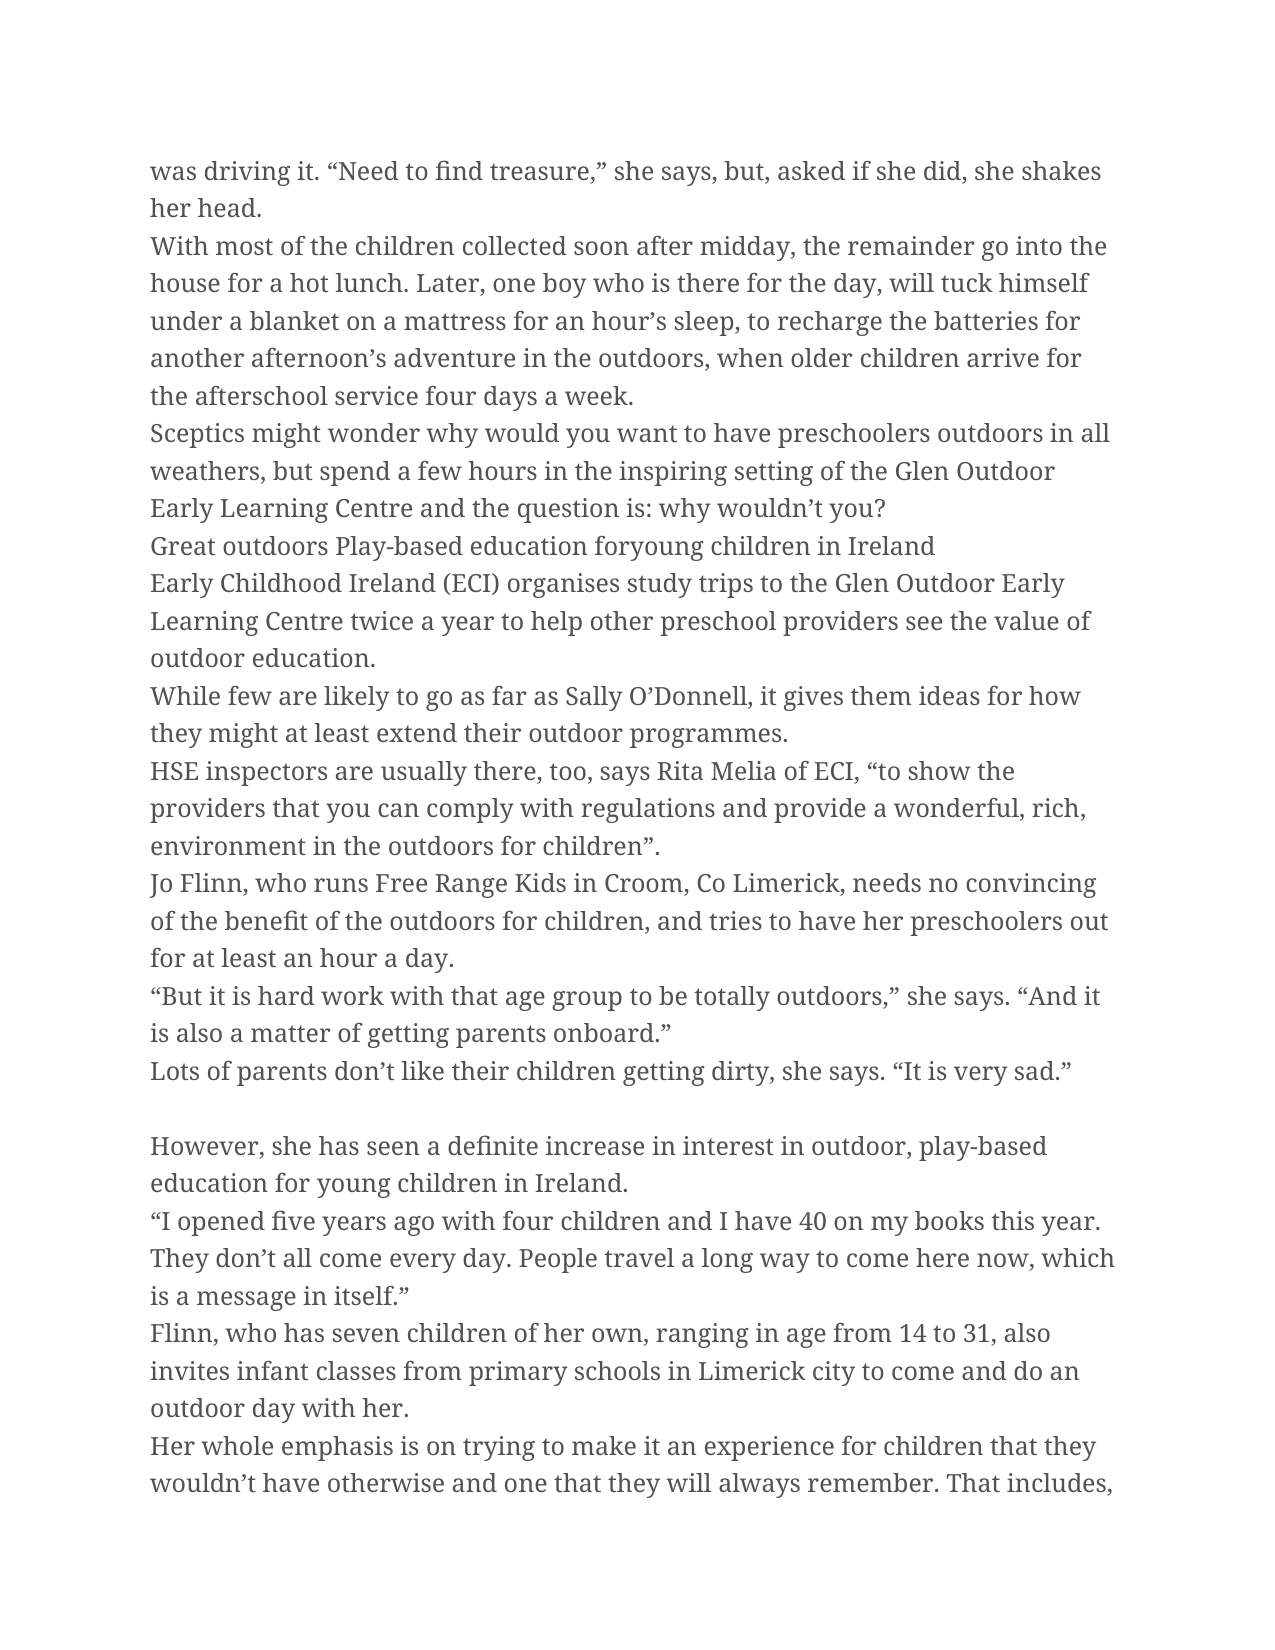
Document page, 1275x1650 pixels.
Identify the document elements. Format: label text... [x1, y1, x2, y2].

text Sceptics might wonder why would you want to have preschoolers outdoors in all weathers, but spend a few hours in the inspiring setting of the Glen Outdoor Early Learning Centre and the question is: why wouldn’t you? [150, 412, 1125, 525]
text Great outdoors Play-based education foryoung children in Ireland [150, 525, 1125, 562]
text Jo Flinn, who runs Free Range Kids in Croom, Co Limerick, needs no convincing of the benefit of the outdoors for children, and tries to have her preschoolers out for at least an hour a day. [150, 862, 1125, 975]
text While few are likely to go as far as Sally O’Donnell, it gives them ideas for how they might at least extend their outdoor programmes. [150, 675, 1125, 750]
text HSE inspectors are usually there, too, says Rita Melia of ECI, “to show the providers that you can comply with regulations and provide a wonderful, rich, environment in the outdoors for children”. [150, 750, 1125, 862]
text With most of the children collected soon after midday, the remainder go into the house for a hot lunch. Later, one boy who is there for the day, will tuck himself under a blanket on a mattress for an hour’s sleep, to recharge the batteries for another afternoon’s adventure in the outdoors, when older children arrive for the afterschool service four days a week. [150, 225, 1125, 412]
text However, she has seen a definite increase in interest in outdoor, play-based education for young children in Ireland. [150, 1125, 1125, 1200]
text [150, 150, 1125, 225]
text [150, 1425, 1125, 1500]
text Early Childhood Ireland (ECI) organises study trips to the Glen Outdoor Early Learning Centre twice a year to help other preschool providers see the value of outdoor education. [150, 562, 1125, 675]
text Flinn, who has seven children of her own, ranging in age from 14 to 31, also invites infant classes from primary schools in Limerick city to come and do an outdoor day with her. [150, 1312, 1125, 1425]
text Lots of parents don’t like their children getting dirty, she says. “It is very sad.” [150, 1050, 1125, 1087]
text “I opened five years ago with four children and I have 40 on my books this year. They don’t all come every day. People travel a long way to come here now, which is a message in itself.” [150, 1200, 1125, 1312]
text “But it is hard work with that age group to be totally outdoors,” she says. “And it is also a matter of getting parents onboard.” [150, 975, 1125, 1050]
